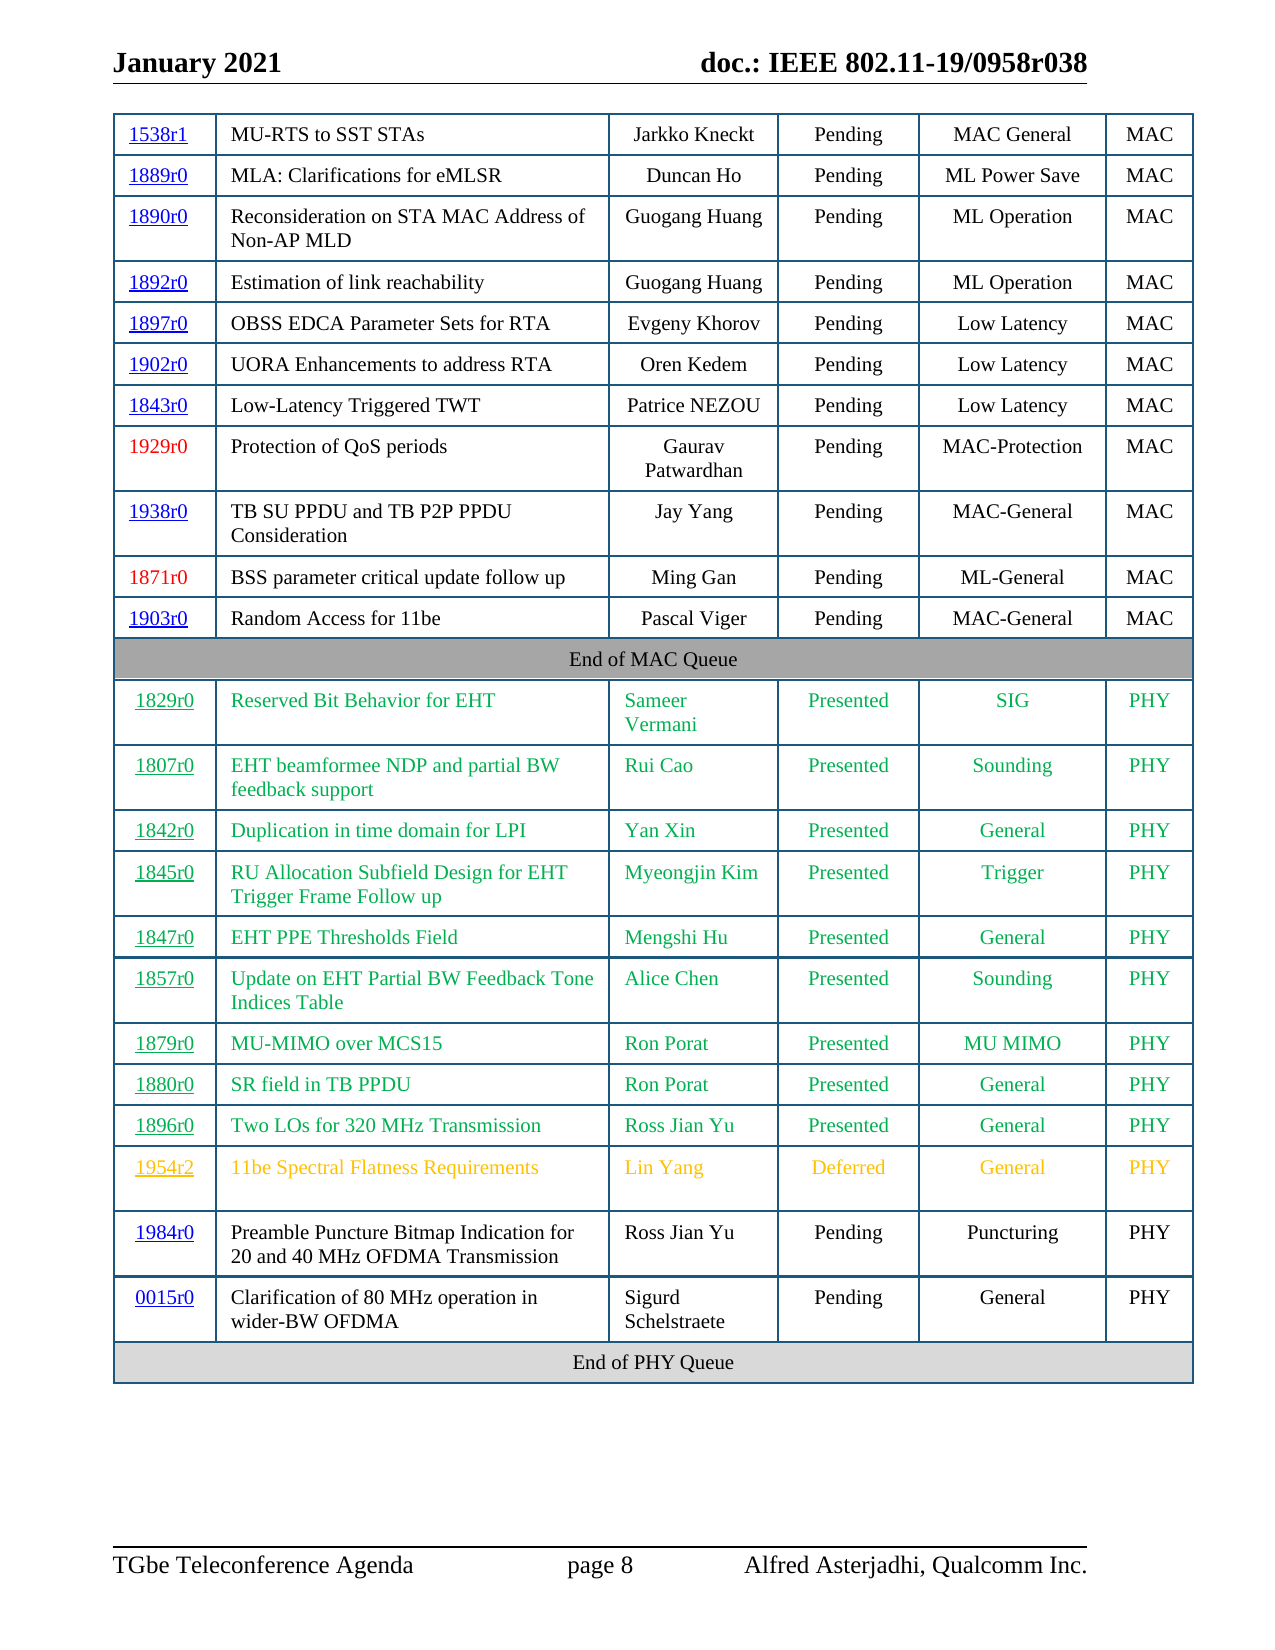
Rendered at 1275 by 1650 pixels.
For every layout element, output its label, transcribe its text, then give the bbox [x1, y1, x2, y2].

table_cell Pending [779, 262, 918, 301]
table_cell Sigurd Schelstraete [610, 1278, 777, 1341]
table_cell Duplication in time domain for LPI [217, 811, 608, 850]
table_cell 1890r0 [115, 197, 215, 260]
table_cell Ron Porat [610, 1024, 777, 1063]
table_cell 1892r0 [115, 262, 215, 301]
table_cell Sounding [920, 746, 1105, 809]
table_cell 1954r2 [115, 1147, 215, 1210]
table_cell 1902r0 [115, 344, 215, 383]
table_cell Random Access for 11be [217, 598, 608, 637]
table_cell TB SU PPDU and TB P2P PPDU Consideration [217, 492, 608, 555]
table_cell Two LOs for 320 MHz Transmission [217, 1106, 608, 1145]
table_cell Presented [779, 746, 918, 809]
table_cell 1889r0 [115, 156, 215, 195]
table_cell Presented [779, 681, 918, 744]
table_cell Presented [779, 1106, 918, 1145]
table_cell General [920, 917, 1105, 956]
table_cell Rui Cao [610, 746, 777, 809]
table_cell Low Latency [920, 344, 1105, 383]
table_cell Presented [779, 917, 918, 956]
table_cell PHY [1107, 1106, 1192, 1145]
table_cell PHY [1107, 1212, 1192, 1275]
table_cell PHY [1107, 1024, 1192, 1063]
table_cell MAC [1107, 262, 1192, 301]
table_cell Reserved Bit Behavior for EHT [217, 681, 608, 744]
table_cell MU-MIMO over MCS15 [217, 1024, 608, 1063]
table_cell Low Latency [920, 303, 1105, 342]
table_cell Alice Chen [610, 959, 777, 1022]
table_cell Pending [779, 492, 918, 555]
table_cell SR field in TB PPDU [217, 1065, 608, 1104]
table_cell Guogang Huang [610, 262, 777, 301]
table_cell Presented [779, 1024, 918, 1063]
table_cell 1842r0 [115, 811, 215, 850]
table_cell Lin Yang [610, 1147, 777, 1210]
table_cell Puncturing [920, 1212, 1105, 1275]
table_cell Clarification of 80 MHz operation in wider-BW OFDMA [217, 1278, 608, 1341]
table_cell 0015r0 [115, 1278, 215, 1341]
table_cell Patrice NEZOU [610, 386, 777, 424]
table_cell Update on EHT Partial BW Feedback Tone Indices Table [217, 959, 608, 1022]
table_cell Jarkko Kneckt [610, 115, 777, 154]
table_cell Pending [779, 427, 918, 490]
table_cell 1538r1 [115, 115, 215, 154]
table_cell Pending [779, 386, 918, 424]
table_cell Duncan Ho [610, 156, 777, 195]
table_cell MAC-General [920, 598, 1105, 637]
table_cell Pending [779, 156, 918, 195]
table_cell MAC [1107, 492, 1192, 555]
table_cell Ming Gan [610, 557, 777, 596]
table_cell Gaurav Patwardhan [610, 427, 777, 490]
table_cell General [920, 1147, 1105, 1210]
table_cell General [920, 1065, 1105, 1104]
table_cell Myeongjin Kim [610, 852, 777, 915]
table_cell Pending [779, 598, 918, 637]
table_cell 11be Spectral Flatness Requirements [217, 1147, 608, 1210]
table_cell PHY [1107, 811, 1192, 850]
table_cell Pending [779, 344, 918, 383]
table_cell MAC [1107, 557, 1192, 596]
table_cell OBSS EDCA Parameter Sets for RTA [217, 303, 608, 342]
table_cell EHT PPE Thresholds Field [217, 917, 608, 956]
table_cell 1896r0 [115, 1106, 215, 1145]
table_cell PHY [1107, 917, 1192, 956]
table_cell Yan Xin [610, 811, 777, 850]
table_cell 1897r0 [115, 303, 215, 342]
table_cell Pending [779, 1212, 918, 1275]
table_cell Jay Yang [610, 492, 777, 555]
table_cell Ross Jian Yu [610, 1106, 777, 1145]
table_cell MU MIMO [920, 1024, 1105, 1063]
table_cell 1929r0 [115, 427, 215, 490]
table_cell 1880r0 [115, 1065, 215, 1104]
table_cell ML-General [920, 557, 1105, 596]
table_cell PHY [1107, 746, 1192, 809]
table_cell Guogang Huang [610, 197, 777, 260]
table_cell Sameer Vermani [610, 681, 777, 744]
table_cell Deferred [779, 1147, 918, 1210]
table_cell General [920, 811, 1105, 850]
table_cell PHY [1107, 852, 1192, 915]
table_cell MAC-General [920, 492, 1105, 555]
table_cell Evgeny Khorov [610, 303, 777, 342]
table_cell 1845r0 [115, 852, 215, 915]
table_cell Oren Kedem [610, 344, 777, 383]
table_cell MLA: Clarifications for eMLSR [217, 156, 608, 195]
table_cell Pending [779, 115, 918, 154]
table_cell PHY [1107, 959, 1192, 1022]
table_cell MAC [1107, 115, 1192, 154]
table_cell Low-Latency Triggered TWT [217, 386, 608, 424]
table_cell MAC [1107, 344, 1192, 383]
table_cell Trigger [920, 852, 1105, 915]
table_cell ML Operation [920, 197, 1105, 260]
table_cell EHT beamformee NDP and partial BW feedback support [217, 746, 608, 809]
table_cell 1984r0 [115, 1212, 215, 1275]
table_cell Presented [779, 1065, 918, 1104]
table_cell Pending [779, 1278, 918, 1341]
table_cell BSS parameter critical update follow up [217, 557, 608, 596]
table_cell 1857r0 [115, 959, 215, 1022]
table_cell 1843r0 [115, 386, 215, 424]
table_cell 1807r0 [115, 746, 215, 809]
table_cell MAC [1107, 386, 1192, 424]
table_cell PHY [1107, 1065, 1192, 1104]
table_cell 1829r0 [115, 681, 215, 744]
table_cell MU-RTS to SST STAs [217, 115, 608, 154]
table_cell Reconsideration on STA MAC Address of Non-AP MLD [217, 197, 608, 260]
table_cell General [920, 1278, 1105, 1341]
table_cell ML Power Save [920, 156, 1105, 195]
table_cell PHY [1107, 1278, 1192, 1341]
table_cell PHY [1107, 1147, 1192, 1210]
table_cell MAC [1107, 598, 1192, 637]
table_cell UORA Enhancements to address RTA [217, 344, 608, 383]
table_cell Pending [779, 303, 918, 342]
table_cell 1871r0 [115, 557, 215, 596]
table_cell SIG [920, 681, 1105, 744]
table_cell 1847r0 [115, 917, 215, 956]
table_cell Ross Jian Yu [610, 1212, 777, 1275]
table_cell ML Operation [920, 262, 1105, 301]
table_cell MAC [1107, 427, 1192, 490]
table_cell 1879r0 [115, 1024, 215, 1063]
table_cell MAC [1107, 156, 1192, 195]
table_cell Ron Porat [610, 1065, 777, 1104]
table_cell 1903r0 [115, 598, 215, 637]
table_cell Pending [779, 197, 918, 260]
table_cell RU Allocation Subfield Design for EHT Trigger Frame Follow up [217, 852, 608, 915]
table_cell Presented [779, 959, 918, 1022]
table_cell General [920, 1106, 1105, 1145]
table_cell MAC [1107, 303, 1192, 342]
table_cell PHY [1107, 681, 1192, 744]
table_cell Preamble Puncture Bitmap Indication for 20 and 40 MHz OFDMA Transmission [217, 1212, 608, 1275]
table_cell MAC General [920, 115, 1105, 154]
table_cell Sounding [920, 959, 1105, 1022]
table_cell End of PHY Queue [115, 1343, 1192, 1382]
table_cell End of MAC Queue [115, 639, 1192, 678]
table_cell 1938r0 [115, 492, 215, 555]
table_cell Pascal Viger [610, 598, 777, 637]
table_cell MAC-Protection [920, 427, 1105, 490]
table_cell Mengshi Hu [610, 917, 777, 956]
table_cell Presented [779, 811, 918, 850]
table_cell Protection of QoS periods [217, 427, 608, 490]
table_cell Pending [779, 557, 918, 596]
table_cell Presented [779, 852, 918, 915]
table_cell MAC [1107, 197, 1192, 260]
table_cell Estimation of link reachability [217, 262, 608, 301]
table_cell Low Latency [920, 386, 1105, 424]
